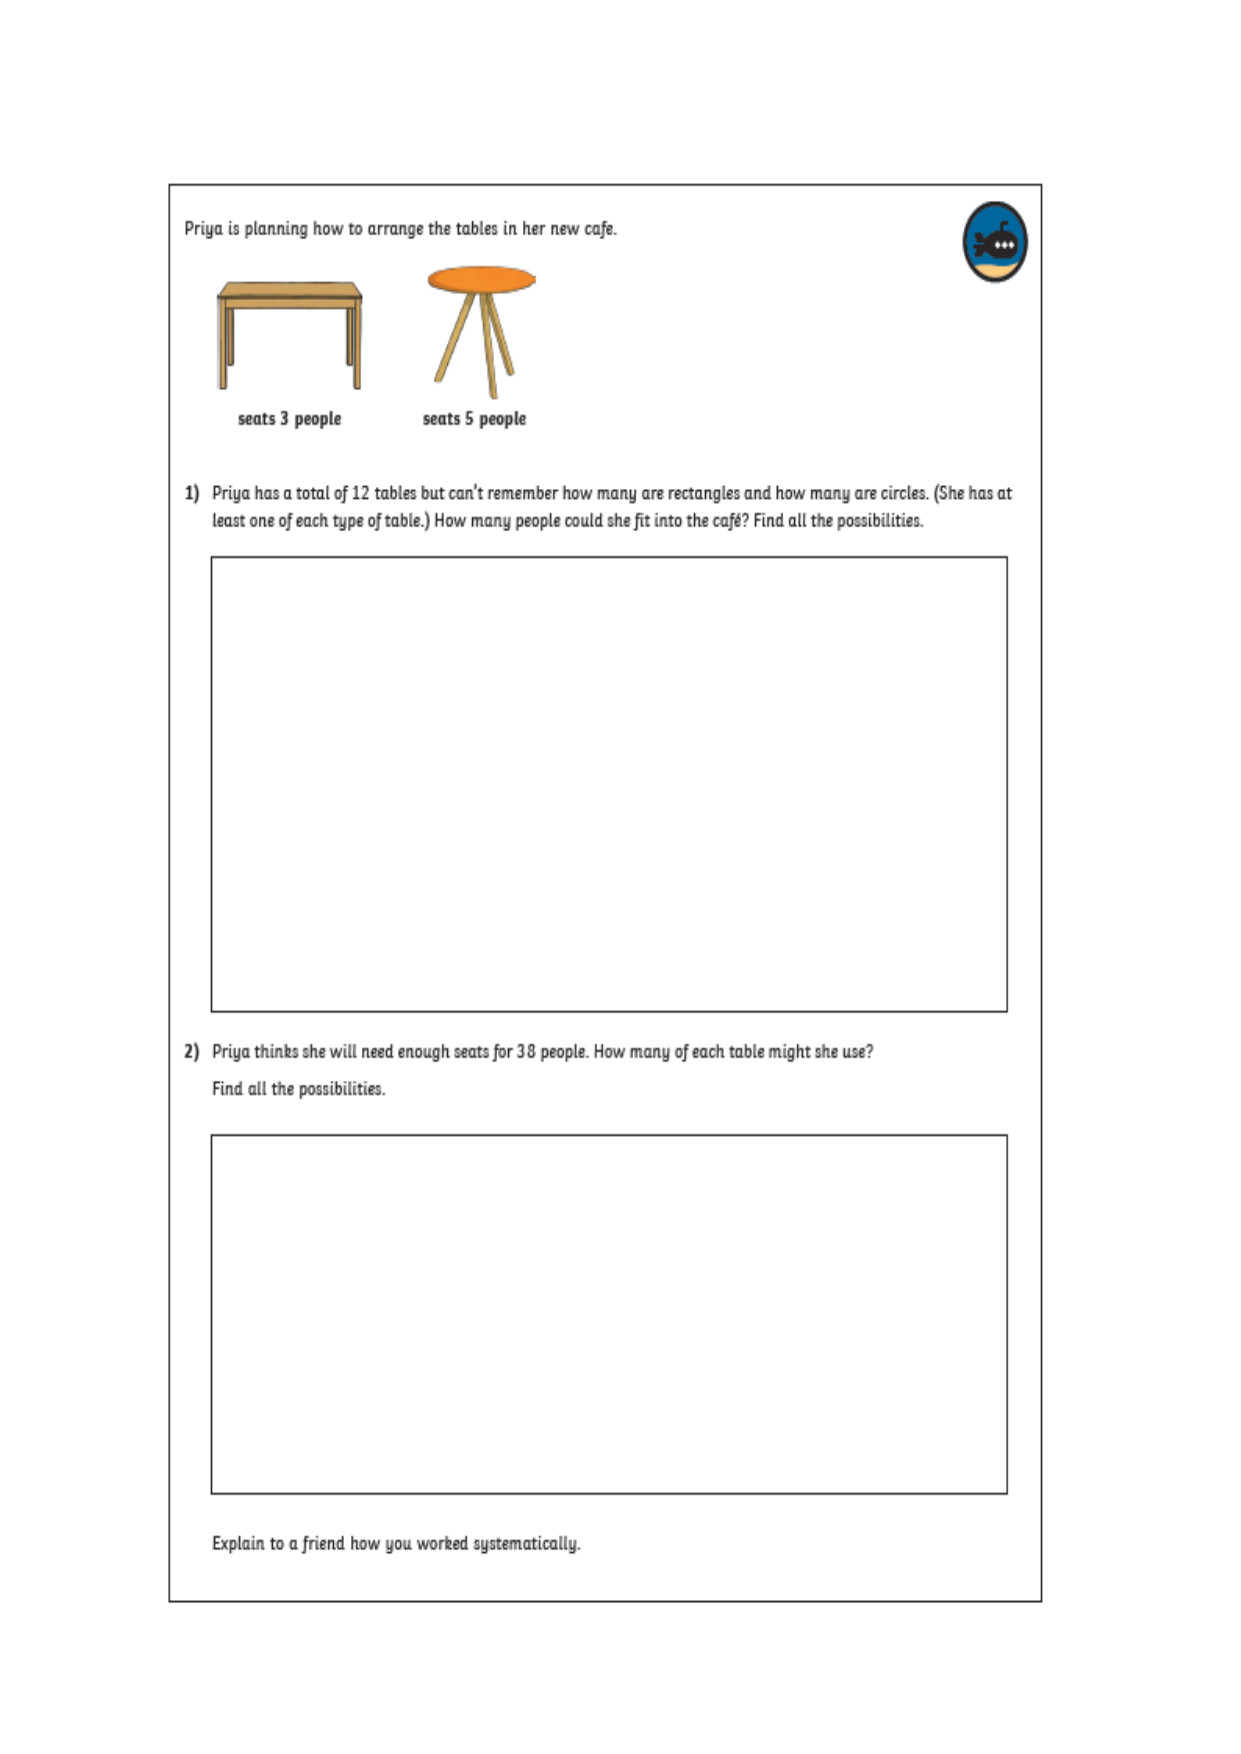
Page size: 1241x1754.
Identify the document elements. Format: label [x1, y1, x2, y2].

picture [150, 150, 1077, 1604]
